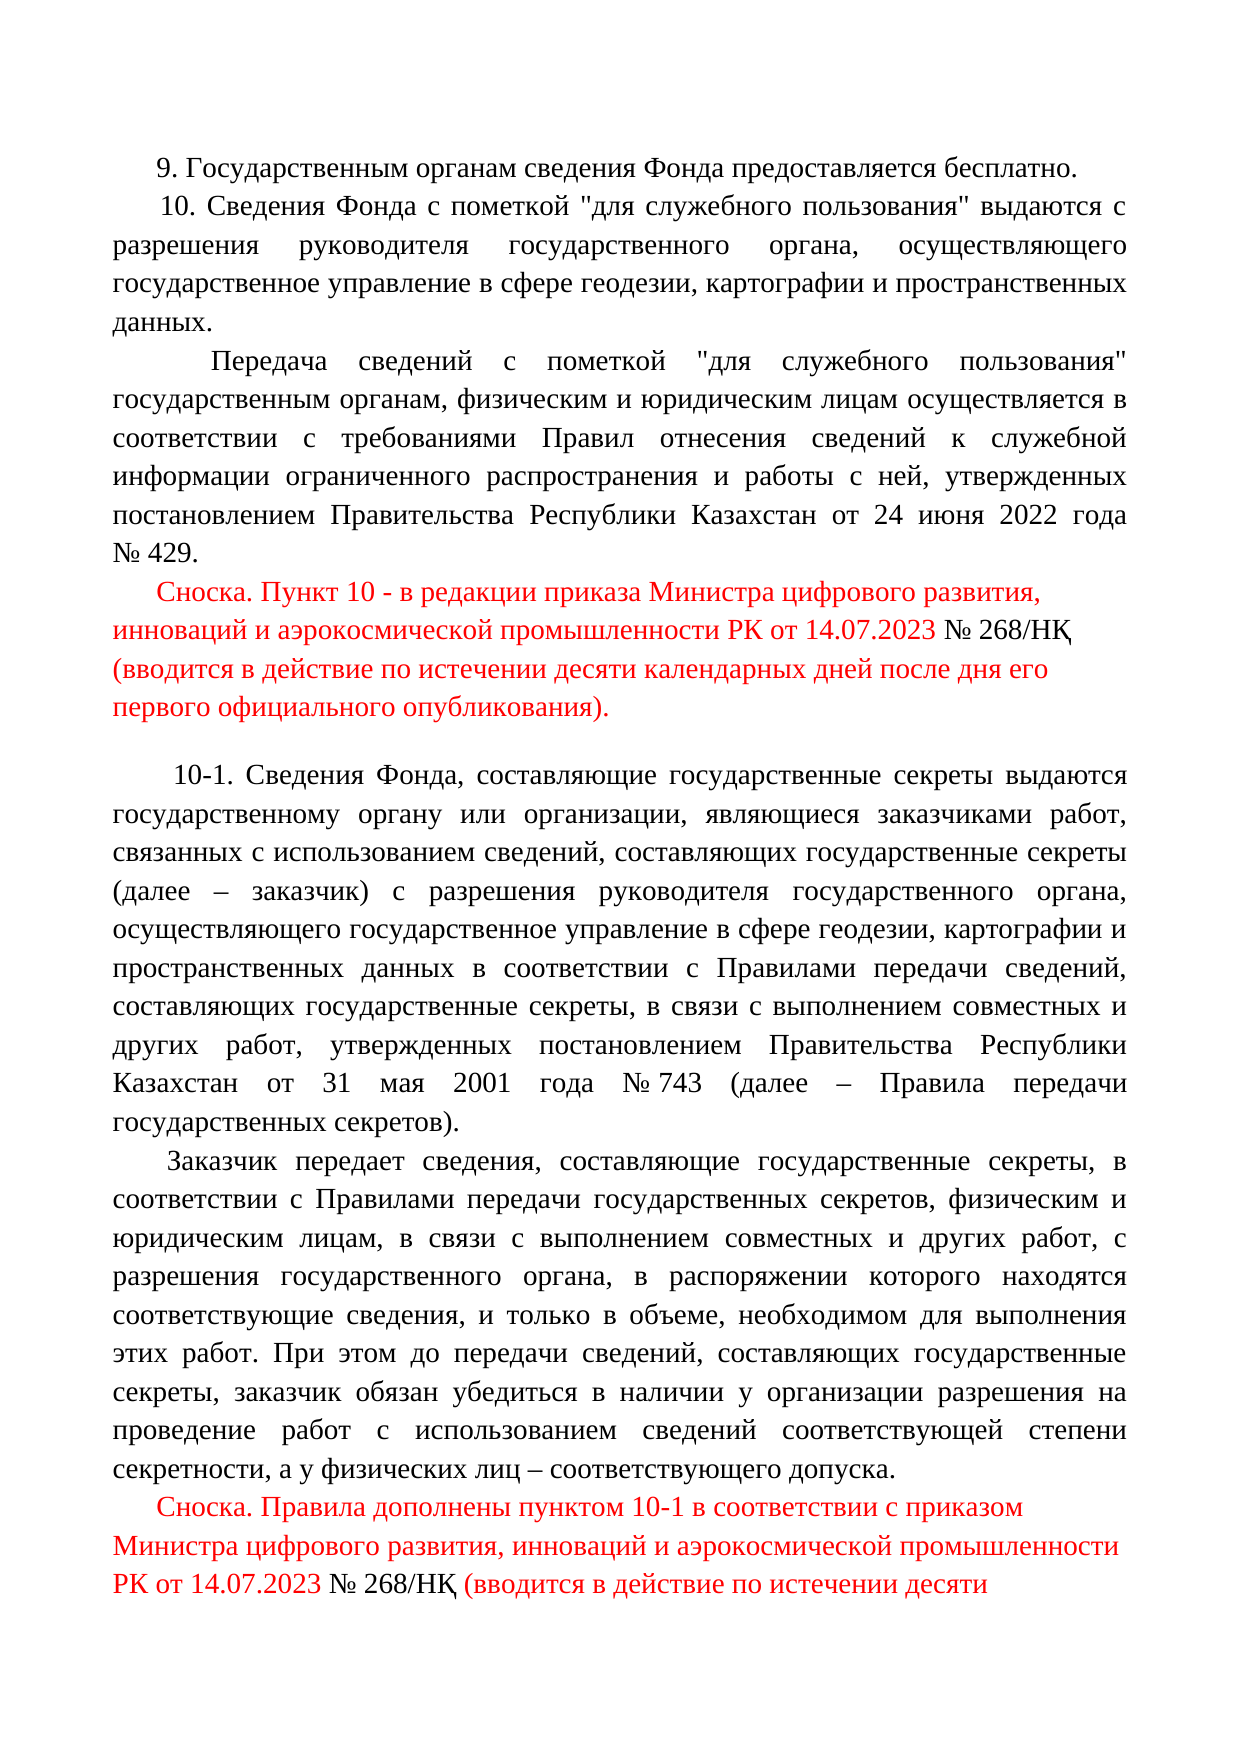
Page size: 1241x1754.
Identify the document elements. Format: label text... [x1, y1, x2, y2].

text Заказчик передает сведения, составляющие государственные секреты, в соответствии с Правилами передачи государственных секретов, физическим и юридическим лицам, в связи с выполнением совместных и других работ, с разрешения государственного органа, в распоряжении которого находятся соответствующие сведения, и только в объеме, необходимом для выполнения этих работ. При этом до передачи сведений, составляющих государственные секреты, заказчик обязан убедиться в наличии у организации разрешения на проведение работ с использованием сведений соответствующей степени секретности, а у физических лиц – соответствующего допуска. [112, 1143, 1128, 1484]
text 10. Сведения Фонда с пометкой "для служебного пользования" выдаются с разрешения руководителя государственного органа, осуществляющего государственное управление в сфере геодезии, картографии и пространственных данных. [112, 188, 1128, 338]
text 9. Государственным органам cведения Фонда предоставляется бесплатно. [112, 150, 1128, 183]
text Сноска. Пункт 10 - в редакции приказа Министра цифрового развития, инноваций и аэрокосмической промышленности РК от 14.07.2023 № 268/НҚ (вводится в действие по истечении десяти календарных дней после дня его первого официального опубликования). [112, 574, 1128, 753]
text 10-1. Сведения Фонда, составляющие государственные секреты выдаются государственному органу или организации, являющиеся заказчиками работ, связанных с использованием сведений, составляющих государственные секреты (далее – заказчик) с разрешения руководителя государственного органа, осуществляющего государственное управление в сфере геодезии, картографии и пространственных данных в соответствии с Правилами передачи сведений, составляющих государственные секреты, в связи с выполнением совместных и других работ, утвержденных постановлением Правительства Республики Казахстан от 31 мая 2001 года № 743 (далее – Правила передачи государственных секретов). [112, 757, 1128, 1138]
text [112, 1489, 1128, 1600]
text Передача сведений с пометкой "для служебного пользования" государственным органам, физическим и юридическим лицам осуществляется в соответствии с требованиями Правил отнесения сведений к служебной информации ограниченного распространения и работы с ней, утвержденных постановлением Правительства Республики Казахстан от 24 июня 2022 года № 429. [112, 343, 1128, 569]
